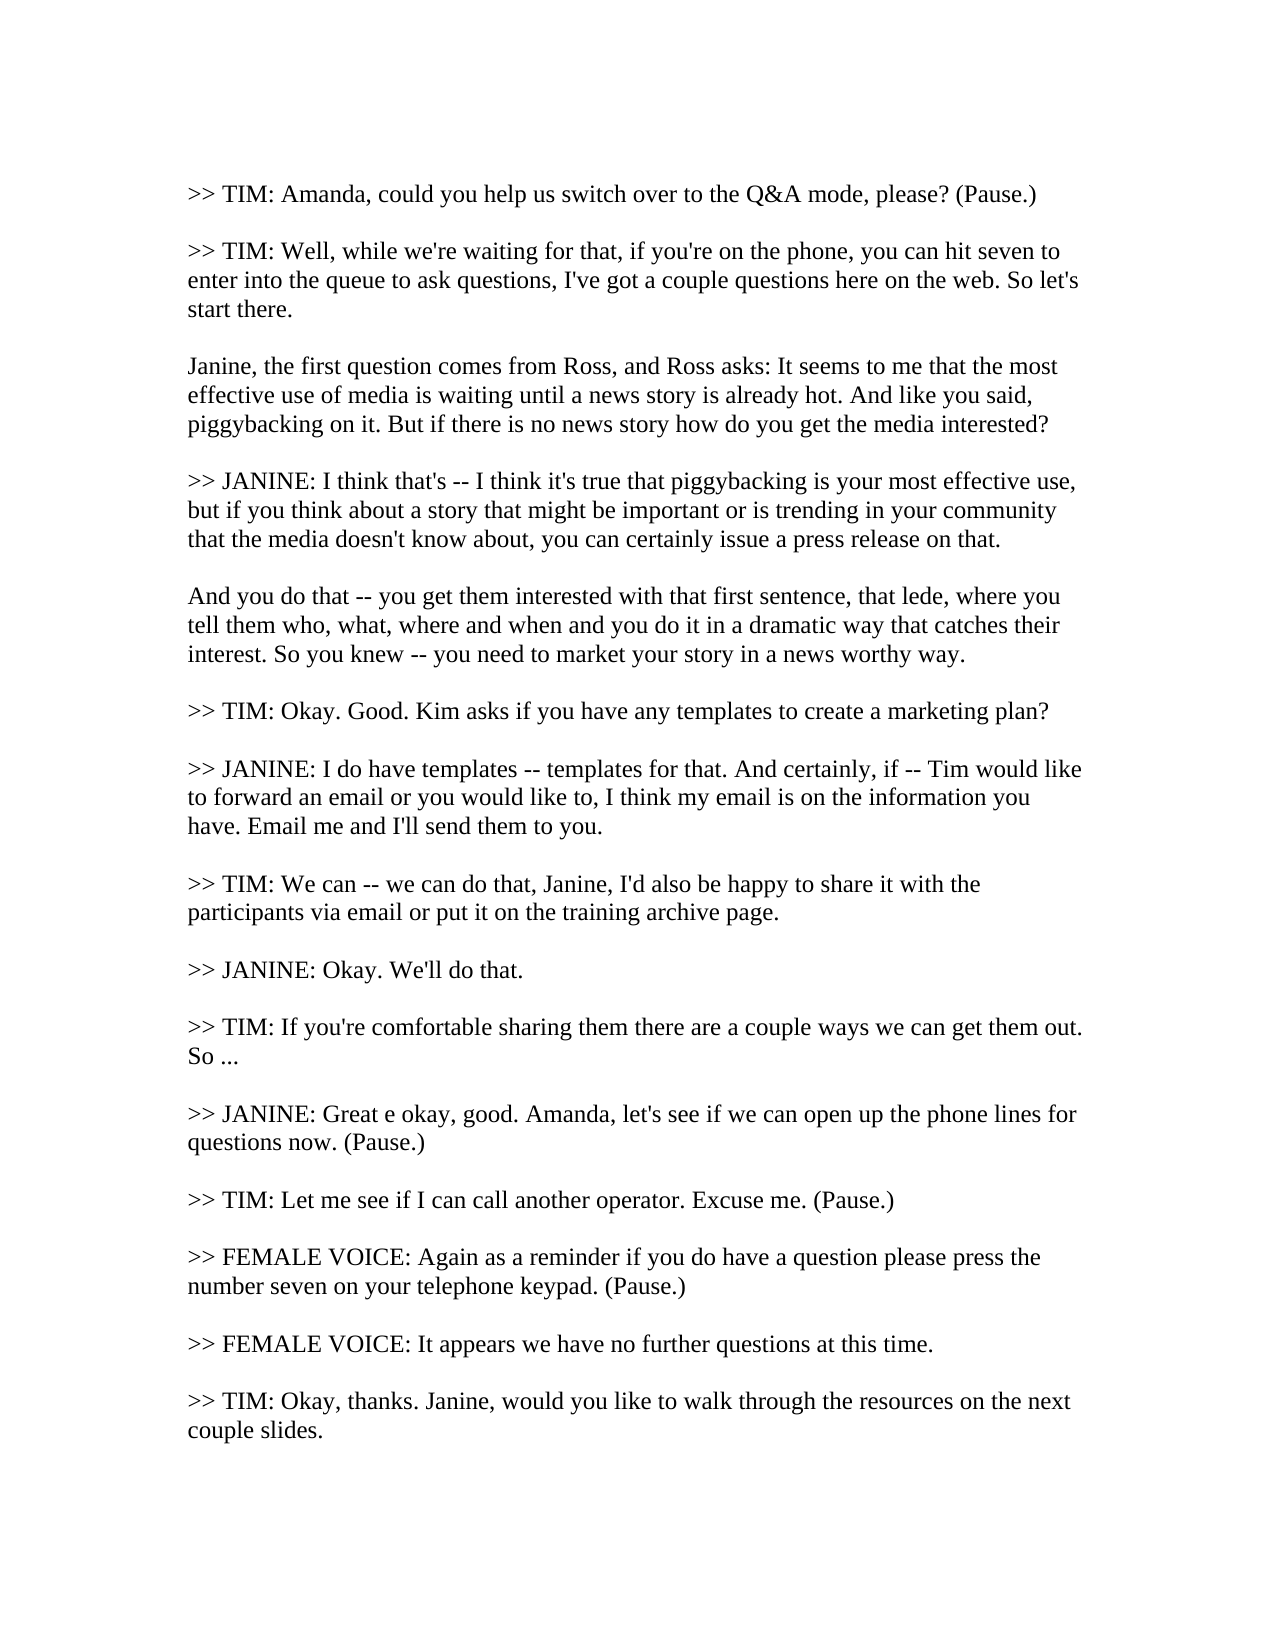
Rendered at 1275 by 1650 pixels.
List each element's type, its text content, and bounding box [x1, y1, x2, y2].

text >> TIM: Well, while we're waiting for that, if you're on the phone, you can hit seven to enter into the queue to ask questions, I've got a couple questions here on the web. So let's start there. [187, 236, 1087, 322]
text >> FEMALE VOICE: It appears we have no further questions at this time. [187, 1329, 1087, 1357]
text >> TIM: Okay. Good. Kim asks if you have any templates to create a marketing plan? [187, 696, 1087, 725]
text >> JANINE: I do have templates -- templates for that. And certainly, if -- Tim would like to forward an email or you would like to, I think my email is on the information you have. Email me and I'll send them to you. [187, 754, 1087, 840]
text >> JANINE: I think that's -- I think it's true that piggybacking is your most effective use, but if you think about a story that might be important or is trending in your community that the media doesn't know about, you can certainly issue a press release on that. [187, 466, 1087, 552]
text >> TIM: If you're comfortable sharing them there are a couple ways we can get them out. So ... [187, 1012, 1087, 1070]
text And you do that -- you get them interested with that first sentence, that lede, where you tell them who, what, where and when and you do it in a dramatic way that catches their interest. So you knew -- you need to market your story in a news worthy way. [187, 581, 1087, 667]
text >> TIM: Let me see if I can call another operator. Excuse me. (Pause.) [187, 1185, 1087, 1214]
text >> TIM: Okay, thanks. Janine, would you like to walk through the resources on the next couple slides. [187, 1386, 1087, 1444]
text Janine, the first question comes from Ross, and Ross asks: It seems to me that the most effective use of media is waiting until a news story is already hot. And like you said, piggybacking on it. But if there is no news story how do you get the media interested? [187, 351, 1087, 437]
text >> JANINE: Great e okay, good. Amanda, let's see if we can open up the phone lines for questions now. (Pause.) [187, 1099, 1087, 1156]
text >> TIM: Amanda, could you help us switch over to the Q&A mode, please? (Pause.) [187, 179, 1087, 207]
text >> FEMALE VOICE: Again as a reminder if you do have a question please press the number seven on your telephone keypad. (Pause.) [187, 1242, 1087, 1300]
text >> JANINE: Okay. We'll do that. [187, 955, 1087, 984]
text >> TIM: We can -- we can do that, Janine, I'd also be happy to share it with the participants via email or put it on the training archive page. [187, 869, 1087, 926]
